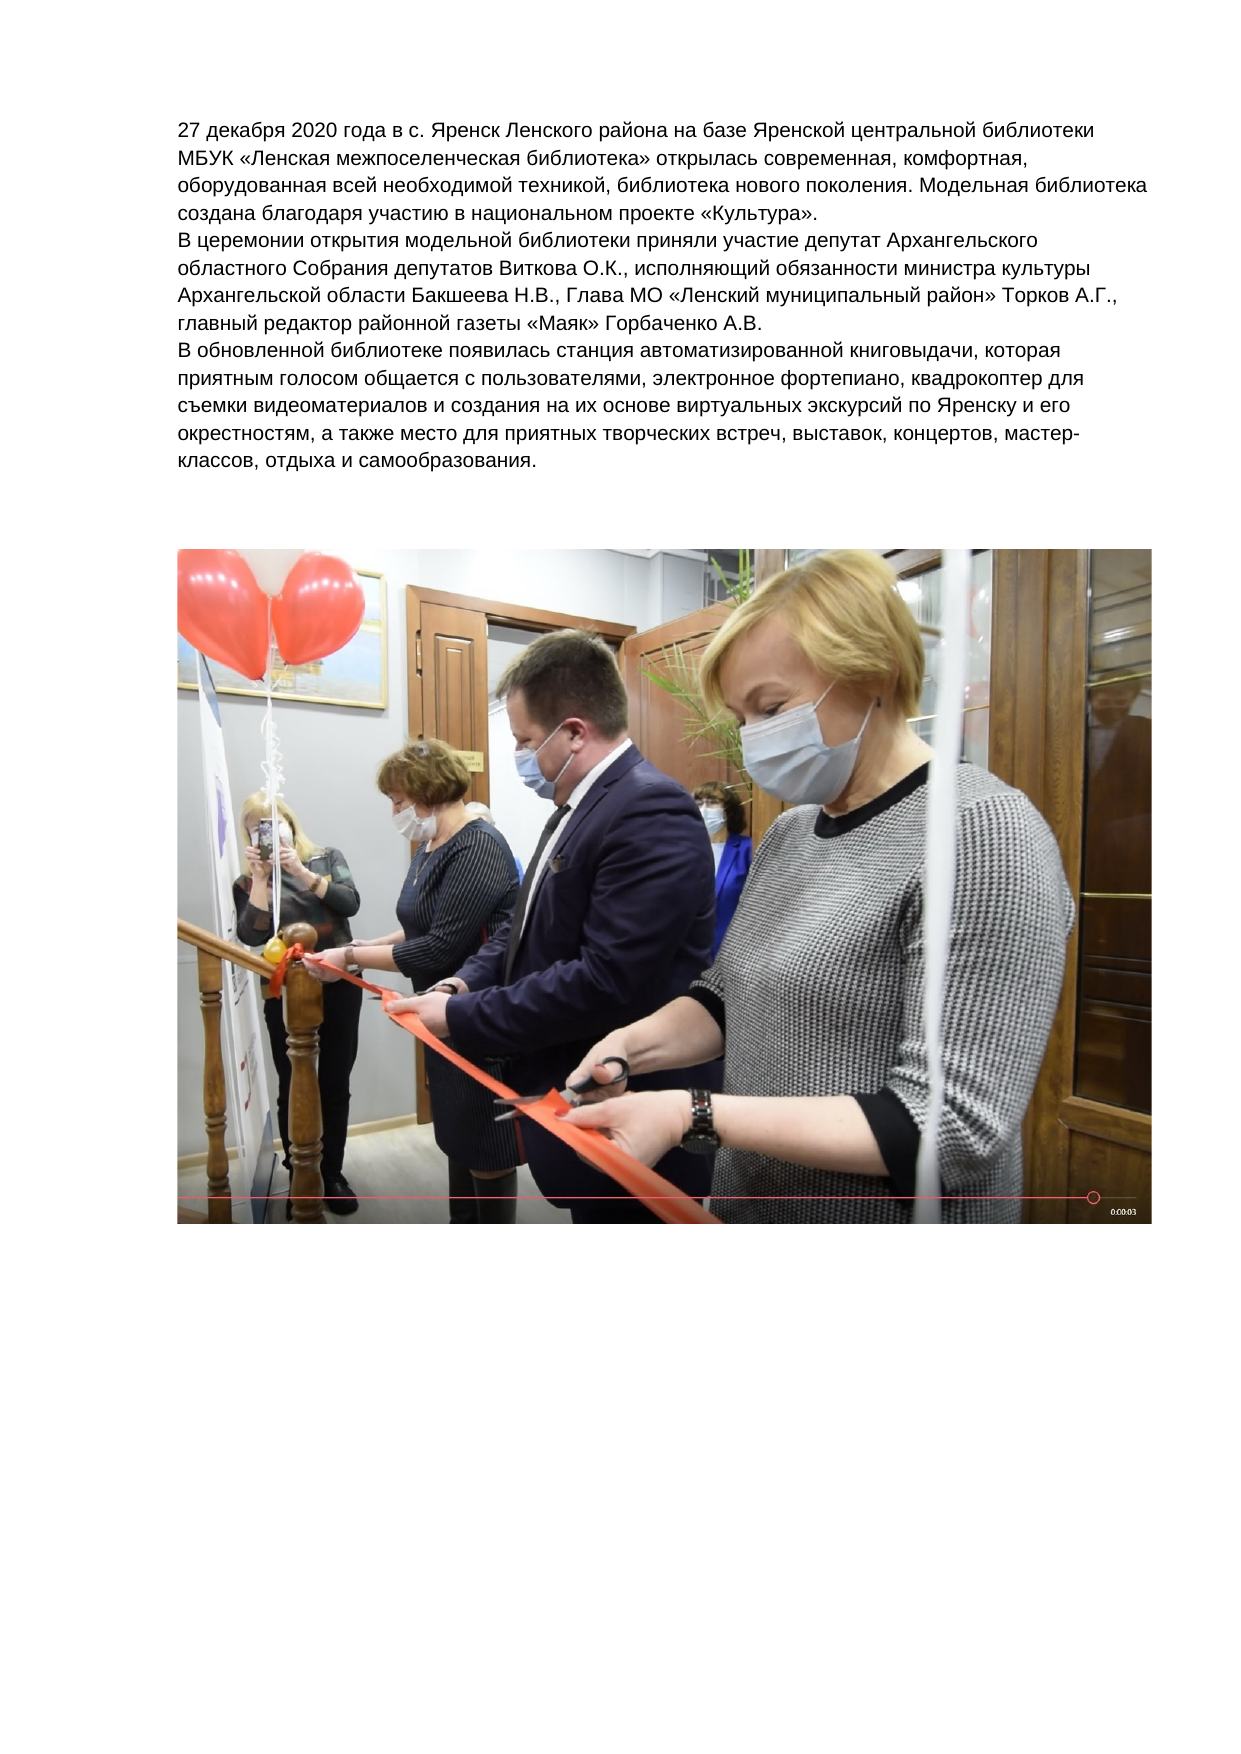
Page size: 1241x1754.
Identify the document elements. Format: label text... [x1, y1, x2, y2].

picture [177, 549, 1152, 1224]
text 27 декабря 2020 года в с. Яренск Ленского района на базе Яренской центральной библиотеки МБУК «Ленская межпоселенческая библиотека» открылась современная, комфортная, оборудованная всей необходимой техникой, библиотека нового поколения. Модельная библиотека создана благодаря участию в национальном проекте «Культура». В церемонии открытия модельной библиотеки приняли участие депутат Архангельского областного Собрания депутатов Виткова О.К., исполняющий обязанности министра культуры Архангельской области Бакшеева Н.В., Глава МО «Ленский муниципальный район» Торков А.Г., главный редактор районной газеты «Маяк» Горбаченко А.В. В обновленной библиотеке появилась станция автоматизированной книговыдачи, которая приятным голосом общается с пользователями, электронное фортепиано, квадрокоптер для съемки видеоматериалов и создания на их основе виртуальных экскурсий по Яренску и его окрестностям, а также место для приятных творческих встреч, выставок, концертов, мастер-классов, отдыха и самообразования. [177, 118, 1152, 472]
